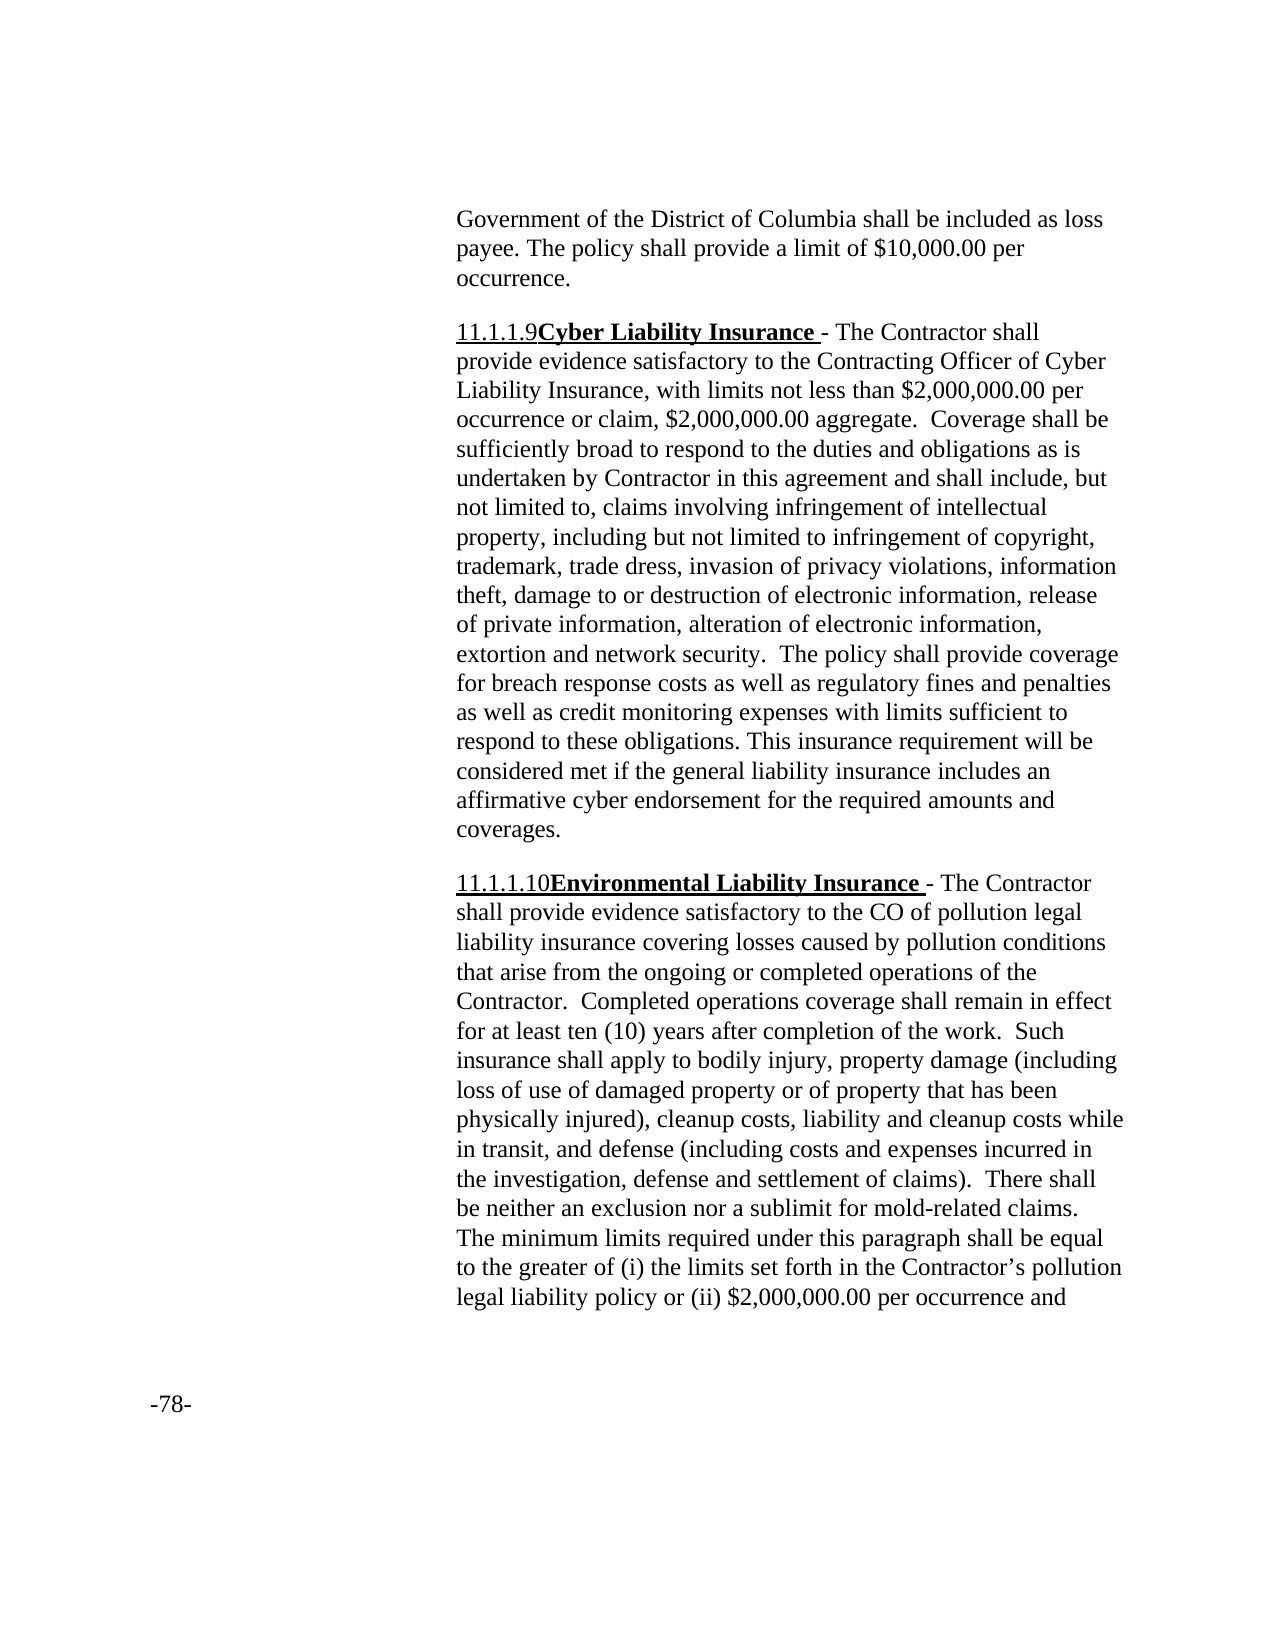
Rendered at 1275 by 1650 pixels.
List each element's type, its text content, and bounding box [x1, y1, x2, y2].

list Cyber Liability Insurance - The Contractor shall provide evidence satisfactory to the Contracting Officer of Cyber Liability Insurance, with limits not less than $2,000,000.00 per occurrence or claim, $2,000,000.00 aggregate. Coverage shall be sufficiently broad to respond to the duties and obligations as is undertaken by Contractor in this agreement and shall include, but not limited to, claims involving infringement of intellectual property, including but not limited to infringement of copyright, trademark, trade dress, invasion of privacy violations, information theft, damage to or destruction of electronic information, release of private information, alteration of electronic information, extortion and network security. The policy shall provide coverage for breach response costs as well as regulatory fines and penalties as well as credit monitoring expenses with limits sufficient to respond to these obligations. This insurance requirement will be considered met if the general liability insurance includes an affirmative cyber endorsement for the required amounts and coverages. [456, 317, 1121, 843]
text Government of the District of Columbia shall be included as loss payee. The policy shall provide a limit of $10,000.00 per occurrence. [456, 204, 1126, 292]
text The minimum limits required under this paragraph shall be equal to the greater of (i) the limits set forth in the Contractor’s pollution legal liability policy or (ii) $2,000,000.00 per occurrence and [456, 1223, 1123, 1311]
list Environmental Liability Insurance - The Contractor shall provide evidence satisfactory to the CO of pollution legal liability insurance covering losses caused by pollution conditions that arise from the ongoing or completed operations of the Contractor. Completed operations coverage shall remain in effect for at least ten (10) years after completion of the work. Such insurance shall apply to bodily injury, property damage (including loss of use of damaged property or of property that has been physically injured), cleanup costs, liability and cleanup costs while in transit, and defense (including costs and expenses incurred in the investigation, defense and settlement of claims). There shall be neither an exclusion nor a sublimit for mold-related claims. [456, 868, 1125, 1222]
